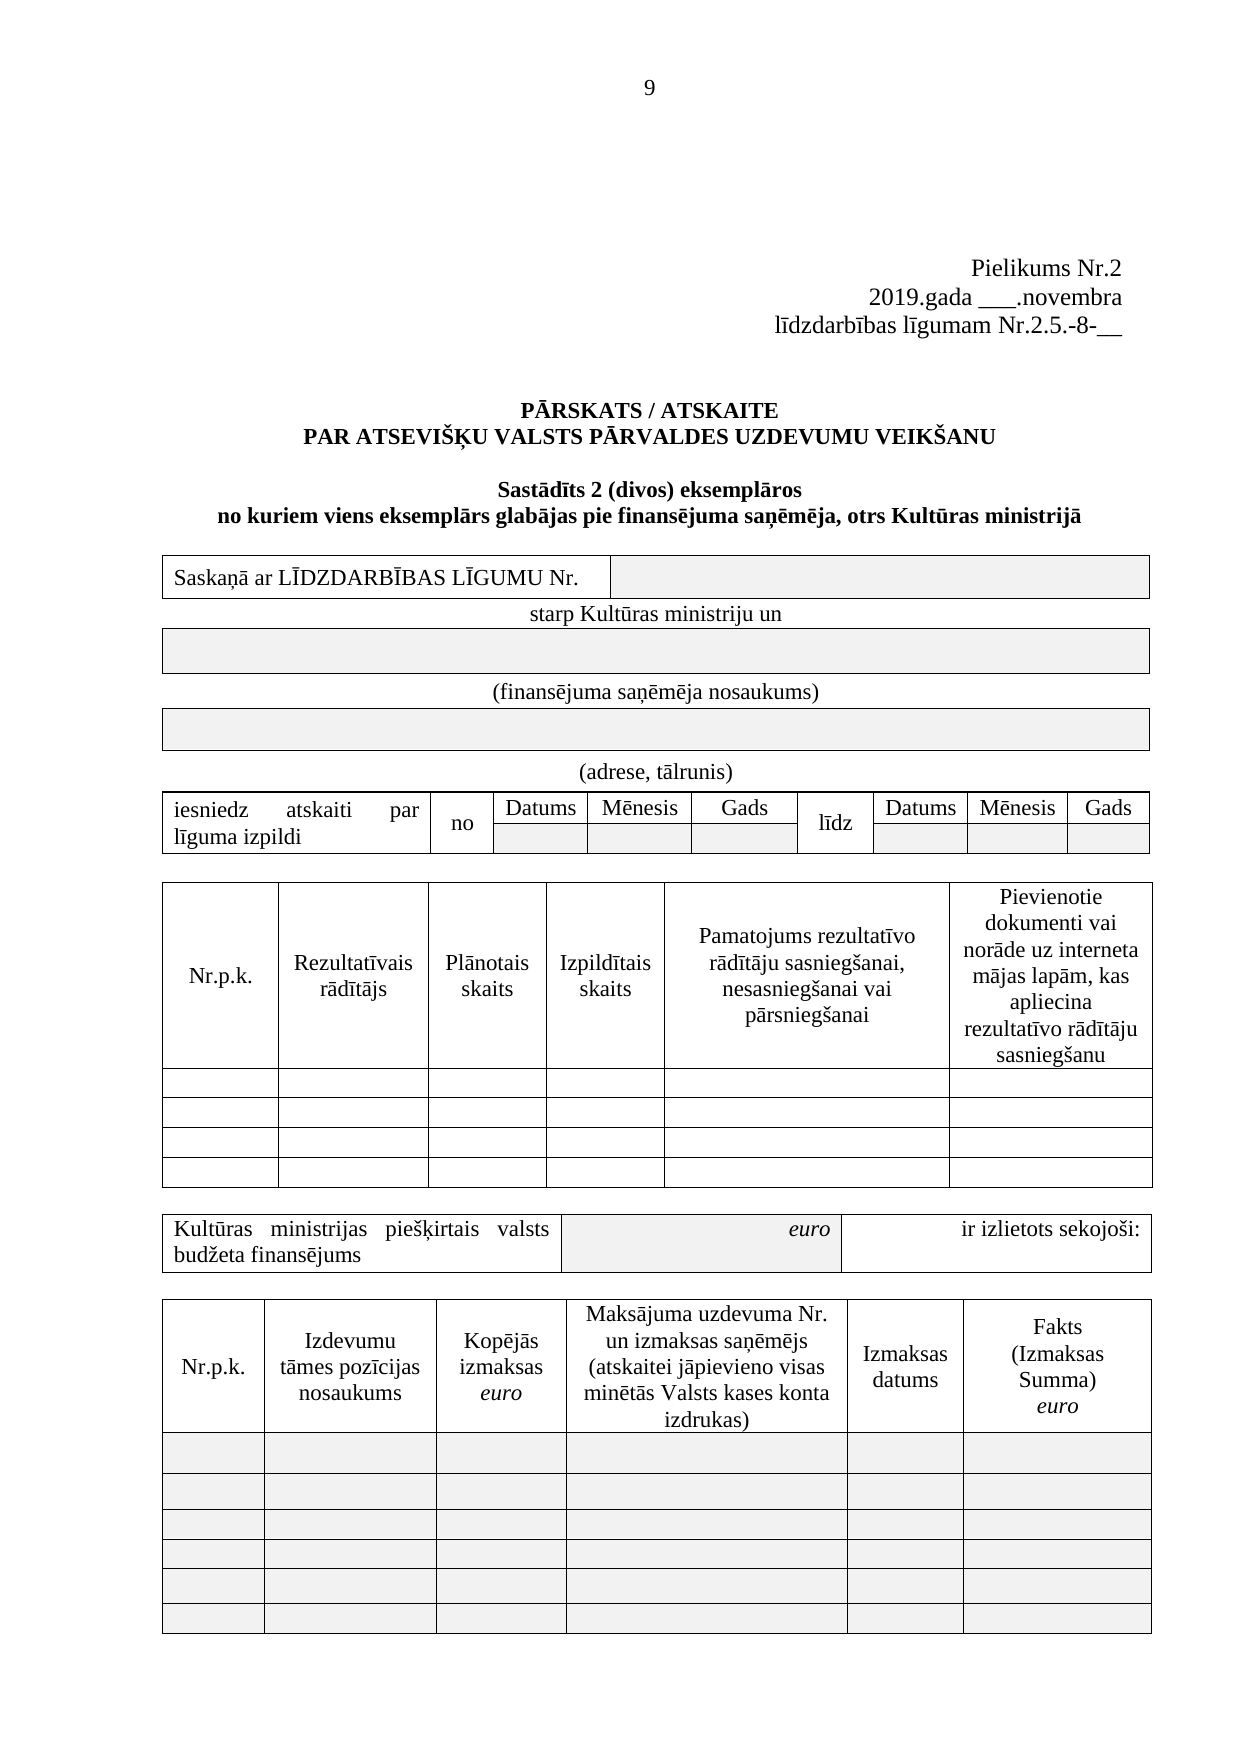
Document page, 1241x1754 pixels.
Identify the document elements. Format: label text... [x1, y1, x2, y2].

table_cell [429, 1158, 546, 1187]
table_cell [547, 1158, 664, 1187]
table_cell [437, 1604, 566, 1633]
table_cell (adrese, tālrunis) [163, 751, 1149, 791]
table_cell [964, 1604, 1151, 1633]
table_header Kopējās izmaksas euro [437, 1300, 566, 1432]
table_cell [547, 1098, 664, 1127]
table_cell [163, 1510, 264, 1538]
table_cell [437, 1540, 566, 1568]
table_cell [429, 1098, 546, 1127]
table_cell [567, 1540, 847, 1568]
table_cell [588, 824, 691, 853]
table_cell [279, 1098, 428, 1127]
table_cell [494, 824, 587, 853]
table_cell [964, 1569, 1151, 1603]
table_cell [265, 1474, 436, 1509]
table_cell [848, 1540, 963, 1568]
table_cell [163, 709, 1149, 749]
table_header Nr.p.k. [163, 1300, 264, 1432]
table_cell [429, 1069, 546, 1097]
table_header Izdevumu tāmes pozīcijas nosaukums [265, 1300, 436, 1432]
table_cell [874, 824, 967, 853]
table_cell [279, 1069, 428, 1097]
table_cell [265, 1540, 436, 1568]
table_cell [567, 1569, 847, 1603]
table_cell [692, 824, 797, 853]
table_cell [163, 1433, 264, 1473]
table_cell [437, 1569, 566, 1603]
table_cell [163, 1158, 278, 1187]
table_cell [964, 1540, 1151, 1568]
table_cell [848, 1433, 963, 1473]
table_cell [950, 1098, 1152, 1127]
text 2019.gada ___.novembra [177, 282, 1122, 311]
table_cell [163, 1069, 278, 1097]
table_header Plānotais skaits [429, 883, 546, 1067]
text PĀRSKATS / ATSKAITE [177, 397, 1122, 423]
table_header Saskaņā ar LĪDZDARBĪBAS LĪGUMU Nr. [163, 556, 610, 598]
table_cell [547, 1128, 664, 1157]
text Sastādīts 2 (divos) eksemplāros [177, 476, 1122, 502]
table_cell [265, 1604, 436, 1633]
table_cell [964, 1510, 1151, 1538]
table_cell [429, 1128, 546, 1157]
table_cell (finansējuma saņēmēja nosaukums) [163, 674, 1149, 708]
table_header [611, 556, 1149, 598]
table_cell [265, 1569, 436, 1603]
table_cell [665, 1069, 949, 1097]
table_cell [163, 629, 1149, 673]
table_header Kultūras ministrijas piešķirtais valsts budžeta finansējums [163, 1215, 561, 1272]
table_cell [437, 1474, 566, 1509]
table_cell [848, 1474, 963, 1509]
table_cell Gads [1068, 793, 1149, 823]
table_header Rezultatīvais rādītājs [279, 883, 428, 1067]
table_cell [265, 1433, 436, 1473]
table_cell Mēnesis [968, 793, 1067, 823]
text no kuriem viens eksemplārs glabājas pie finansējuma saņēmēja, otrs Kultūras ministrijā [177, 502, 1122, 529]
table_cell [163, 1474, 264, 1509]
table_cell starp Kultūras ministriju un [163, 599, 1149, 628]
table_cell līdz [798, 793, 873, 853]
table_header Pievienotie dokumenti vai norāde uz interneta mājas lapām, kas apliecina rezultatīvo rādītāju sasniegšanu [950, 883, 1152, 1067]
table_cell [163, 1098, 278, 1127]
text PAR ATSEVIŠĶU VALSTS PĀRVALDES UZDEVUMU VEIKŠANU [177, 423, 1122, 449]
table_cell [950, 1158, 1152, 1187]
table_cell [567, 1474, 847, 1509]
table_cell [163, 1604, 264, 1633]
table_header Pamatojums rezultatīvo rādītāju sasniegšanai, nesasniegšanai vai pārsniegšanai [665, 883, 949, 1067]
table_header Maksājuma uzdevuma Nr. un izmaksas saņēmējs (atskaitei jāpievieno visas minētās Valsts kases konta izdrukas) [567, 1300, 847, 1432]
table_cell [547, 1069, 664, 1097]
table_cell [848, 1604, 963, 1633]
table_cell [950, 1128, 1152, 1157]
table_cell no [431, 793, 493, 853]
table_cell iesniedz atskaiti par līguma izpildi [163, 793, 430, 853]
table_cell [279, 1128, 428, 1157]
table_cell Mēnesis [588, 793, 691, 823]
table_header Nr.p.k. [163, 883, 278, 1067]
table_cell [567, 1433, 847, 1473]
table_cell [567, 1604, 847, 1633]
table_header ir izlietots sekojoši: [842, 1215, 1151, 1272]
table_cell [848, 1510, 963, 1538]
table_cell [968, 824, 1067, 853]
table_cell Datums [874, 793, 967, 823]
table_cell [437, 1433, 566, 1473]
table_header Fakts (Izmaksas Summa) euro [964, 1300, 1151, 1432]
table_header euro [562, 1215, 841, 1272]
table_cell [163, 1128, 278, 1157]
text līdzdarbības līgumam Nr.2.5.-8-__ [177, 311, 1122, 339]
table_header Izpildītais skaits [547, 883, 664, 1067]
table_cell [665, 1098, 949, 1127]
table_cell [163, 1540, 264, 1568]
table_cell [848, 1569, 963, 1603]
table_cell [1068, 824, 1149, 853]
table_cell [964, 1433, 1151, 1473]
table_cell [163, 1569, 264, 1603]
table_cell [964, 1474, 1151, 1509]
table_cell [437, 1510, 566, 1538]
table_cell Gads [692, 793, 797, 823]
table_cell [279, 1158, 428, 1187]
table_cell [950, 1069, 1152, 1097]
text Pielikums Nr.2 [177, 253, 1122, 282]
table_cell [665, 1128, 949, 1157]
table_header Izmaksas datums [848, 1300, 963, 1432]
table_cell Datums [494, 793, 587, 823]
table_cell [665, 1158, 949, 1187]
table_cell [265, 1510, 436, 1538]
table_cell [567, 1510, 847, 1538]
